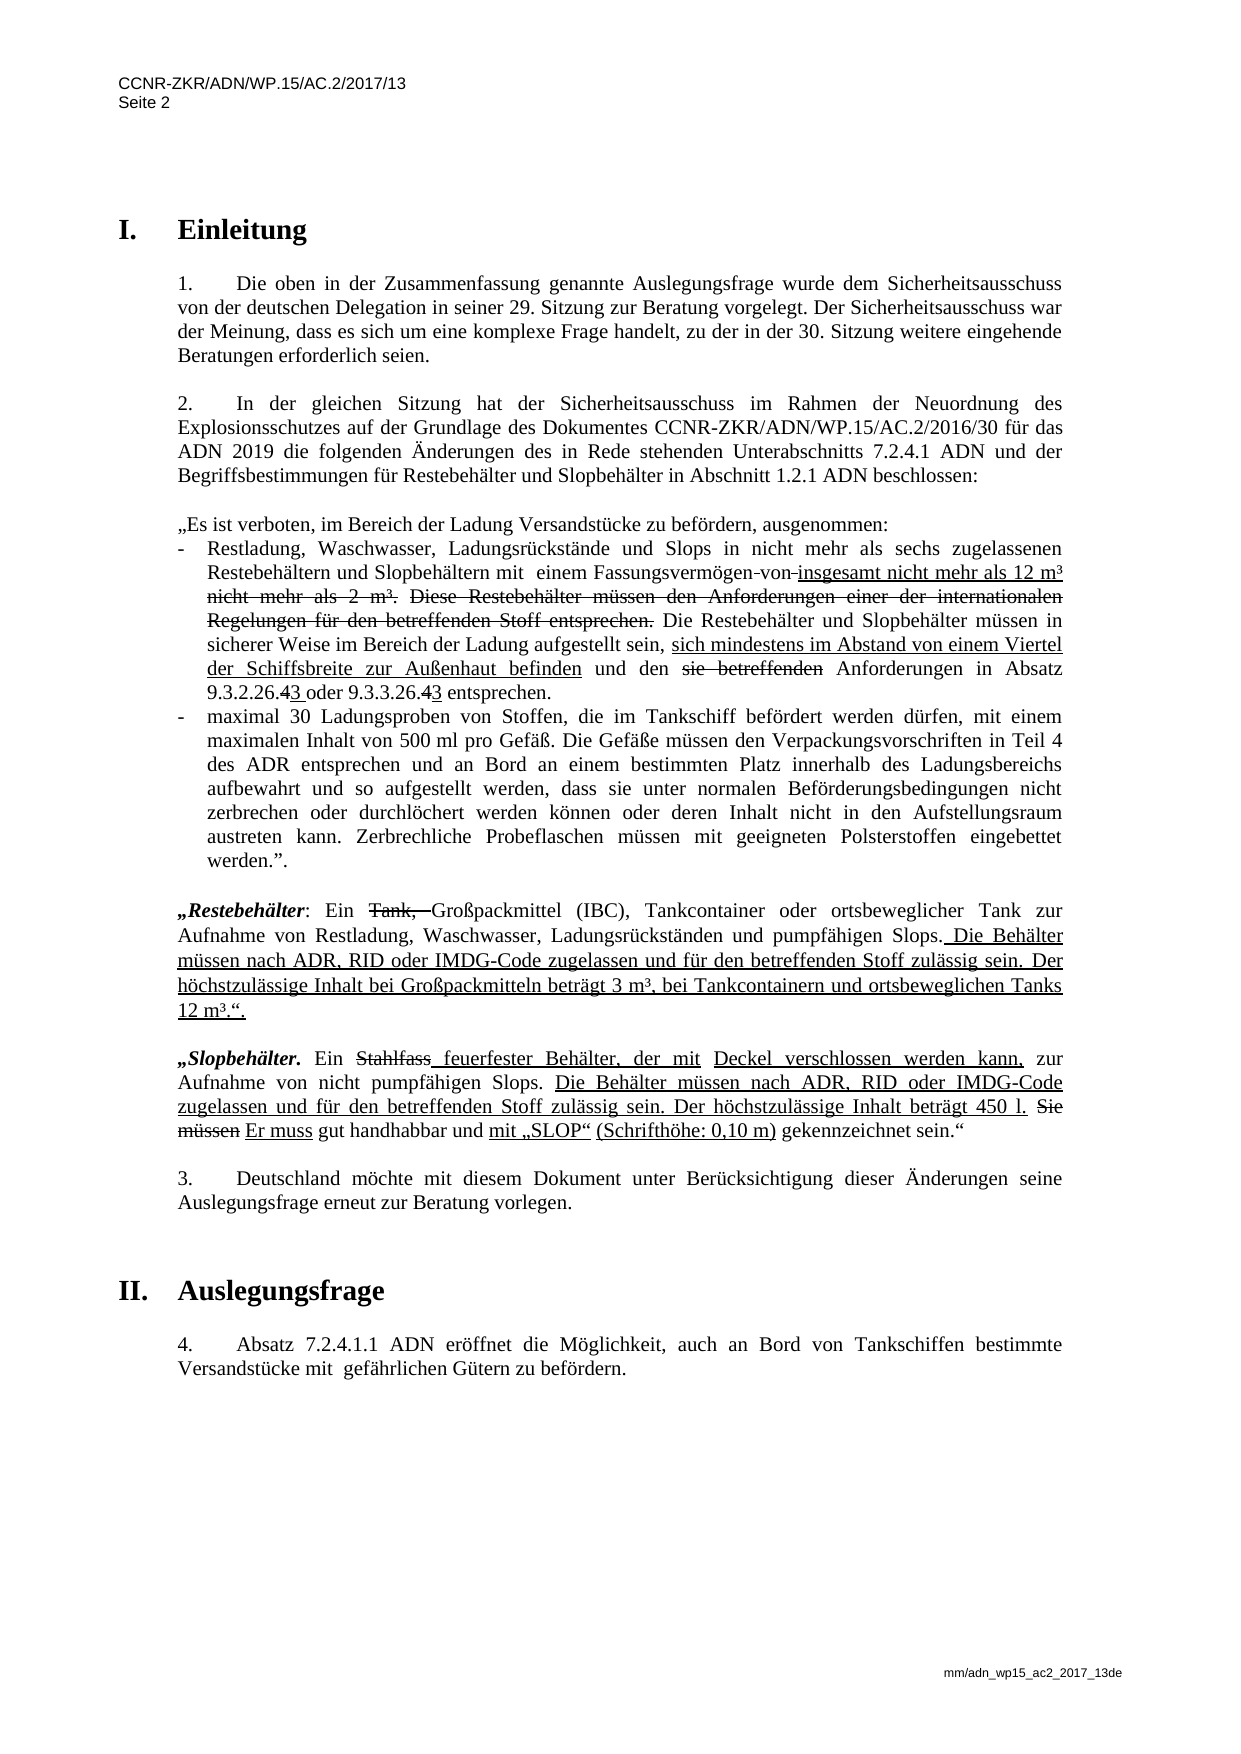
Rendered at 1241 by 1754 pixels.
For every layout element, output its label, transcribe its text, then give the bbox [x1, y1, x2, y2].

text „Restebehälter: Ein Tank, Großpackmittel (IBC), Tankcontainer oder ortsbeweglicher Tank zur Aufnahme von Restladung, Waschwasser, Ladungsrückständen und pumpfähigen Slops. Die Behälter müssen nach ADR, RID oder IMDG-Code zugelassen und für den betreffenden Stoff zulässig sein. Der höchstzulässige Inhalt bei Großpackmitteln beträgt 3 m³, bei Tankcontainern und ortsbeweglichen Tanks 12 m³.“. [177, 994, 1063, 1022]
text I. Einleitung [118, 215, 1063, 246]
text - Restladung, Waschwasser, Ladungsrückstände und Slops in nicht mehr als sechs zugelassenen Restebehältern und Slopbehältern mit einem Fassungsvermögen von insgesamt nicht mehr als 12 m³ nicht mehr als 2 m³. Diese Restebehälter müssen den Anforderungen einer der internationalen Regelungen für den betreffenden Stoff entsprechen. Die Restebehälter und Slopbehälter müssen in sicherer Weise im Bereich der Ladung aufgestellt sein, sich mindestens im Abstand von einem Viertel der Schiffsbreite zur Außenhaut befinden und den sie betreffenden Anforderungen in Absatz 9.3.2.26.43 oder 9.3.3.26.43 entsprechen. [177, 536, 1063, 704]
text - maximal 30 Ladungsproben von Stoffen, die im Tankschiff befördert werden dürfen, mit einem maximalen Inhalt von 500 ml pro Gefäß. Die Gefäße müssen den Verpackungsvorschriften in Teil 4 des ADR entsprechen und an Bord an einem bestimmten Platz innerhalb des Ladungsbereichs aufbewahrt und so aufgestellt werden, dass sie unter normalen Beförderungsbedingungen nicht zerbrechen oder durchlöchert werden können oder deren Inhalt nicht in den Aufstellungsraum austreten kann. Zerbrechliche Probeflaschen müssen mit geeigneten Polsterstoffen eingebettet werden.”. [177, 704, 1063, 872]
text „Es ist verboten, im Bereich der Ladung Versandstücke zu befördern, ausgenommen: [177, 512, 1063, 536]
text 2. In der gleichen Sitzung hat der Sicherheitsausschuss im Rahmen der Neuordnung des Explosionsschutzes auf der Grundlage des Dokumentes CCNR-ZKR/ADN/WP.15/AC.2/2016/30 für das ADN 2019 die folgenden Änderungen des in Rede stehenden Unterabschnitts 7.2.4.1 ADN und der Begriffsbestimmungen für Restebehälter und Slopbehälter in Abschnitt 1.2.1 ADN beschlossen: [177, 391, 1063, 487]
text 1. Die oben in der Zusammenfassung genannte Auslegungsfrage wurde dem Sicherheitsausschuss von der deutschen Delegation in seiner 29. Sitzung zur Beratung vorgelegt. Der Sicherheitsausschuss war der Meinung, dass es sich um eine komplexe Frage handelt, zu der in der 30. Sitzung weitere eingehende Beratungen erforderlich seien. [177, 271, 1063, 367]
text 3. Deutschland möchte mit diesem Dokument unter Berücksichtigung dieser Änderungen seine Auslegungsfrage erneut zur Beratung vorlegen. [177, 1166, 1063, 1214]
text II. Auslegungsfrage [118, 1276, 1063, 1307]
text 4. Absatz 7.2.4.1.1 ADN eröffnet die Möglichkeit, auch an Bord von Tankschiffen bestimmte Versandstücke mit gefährlichen Gütern zu befördern. [177, 1332, 1063, 1380]
text „Restebehälter: Ein Tank, Großpackmittel (IBC), Tankcontainer oder ortsbeweglicher Tank zur Aufnahme von Restladung, Waschwasser, Ladungsrückständen und pumpfähigen Slops. Die Behälter müssen nach ADR, RID oder IMDG-Code zugelassen und für den betreffenden Stoff zulässig sein. Der höchstzulässige Inhalt bei Großpackmitteln beträgt 3 m³, bei Tankcontainern und ortsbeweglichen Tanks 12 m³.“. [177, 897, 1063, 968]
text „Slopbehälter. Ein Stahlfass feuerfester Behälter, der mit Deckel verschlossen werden kann, zur Aufnahme von nicht pumpfähigen Slops. Die Behälter müssen nach ADR, RID oder IMDG-Code zugelassen und für den betreffenden Stoff zulässig sein. Der höchstzulässige Inhalt beträgt 450 l. Sie müssen Er muss gut handhabbar und mit „SLOP“ (Schrifthöhe: 0,10 m) gekennzeichnet sein.“ [177, 1046, 1063, 1142]
